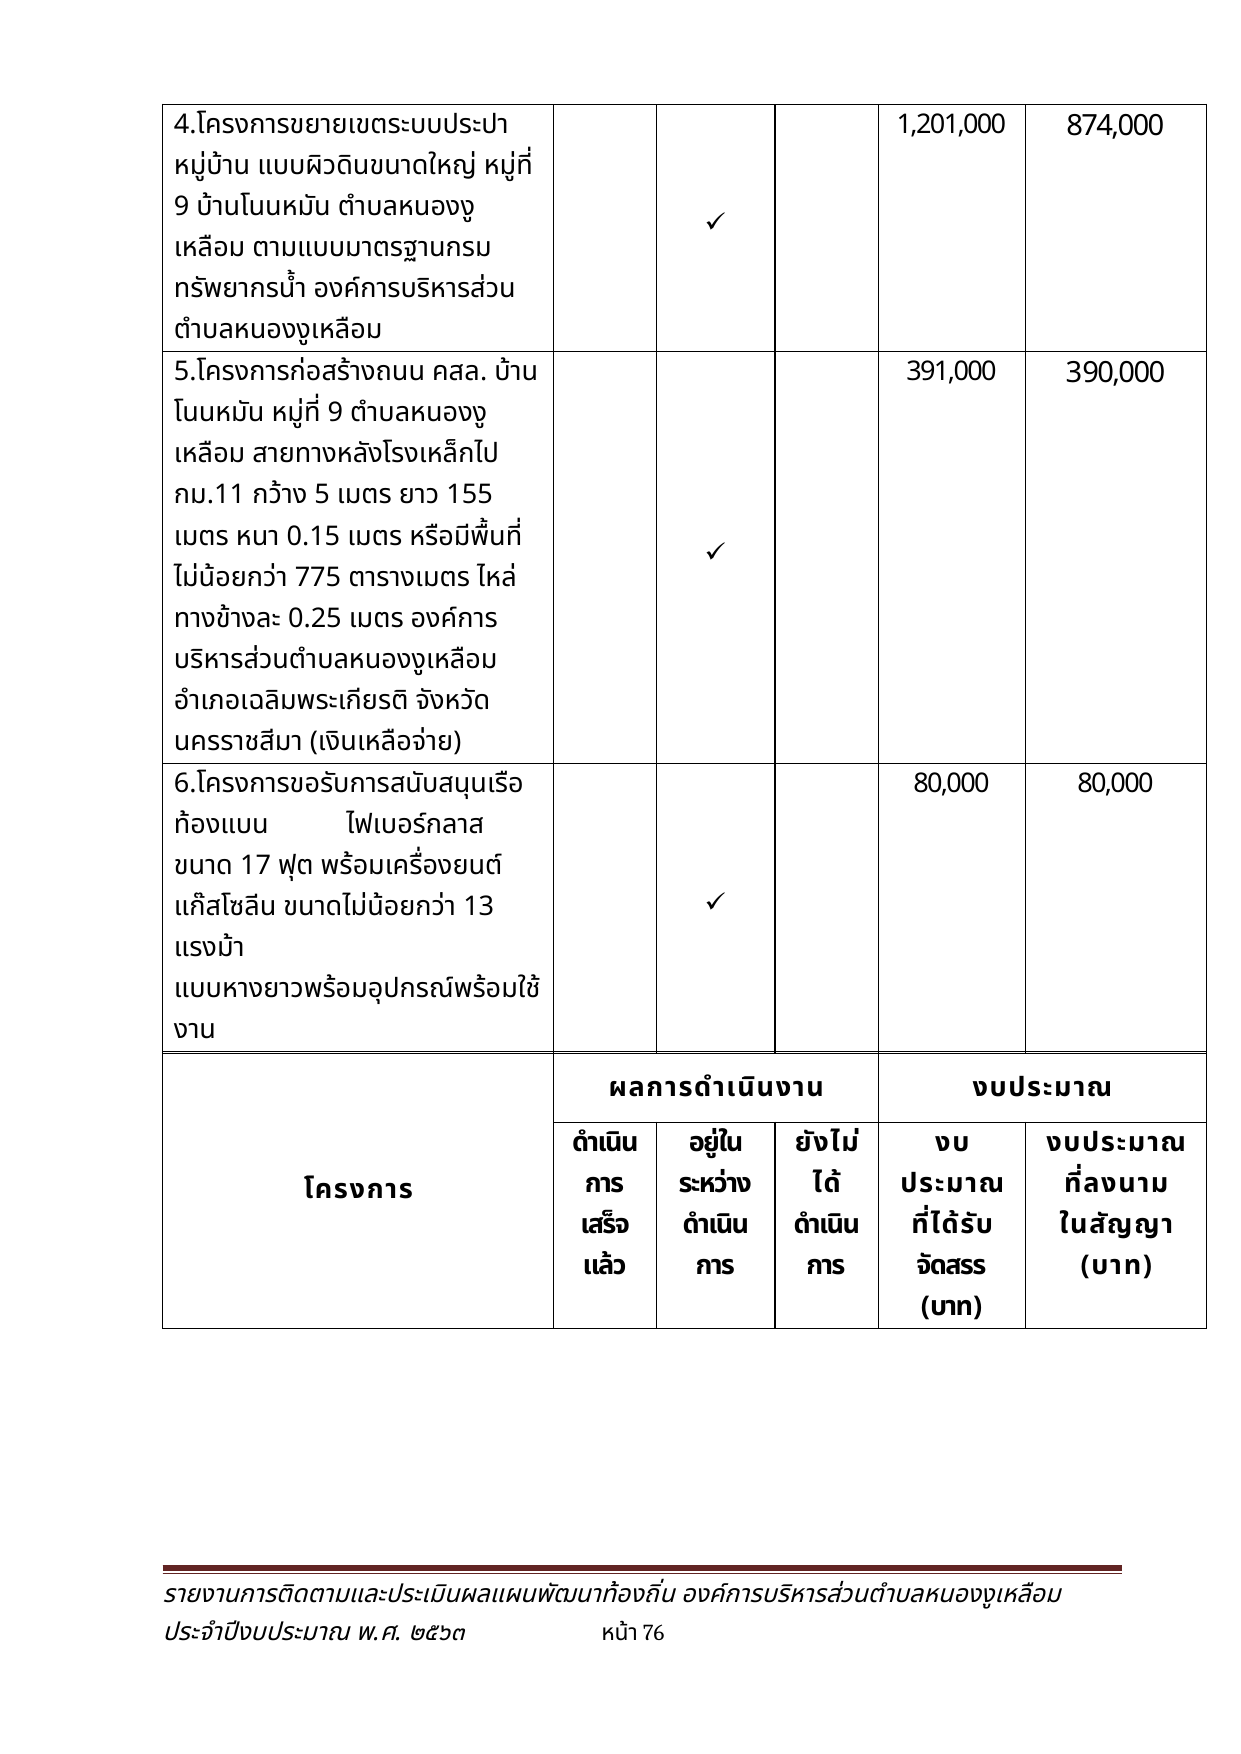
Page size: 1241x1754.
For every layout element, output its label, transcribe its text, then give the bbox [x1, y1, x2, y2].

table_cell 80,000 [1026, 764, 1206, 1051]
table_cell 4.โครงการขยายเขตระบบประปาหมู่บ้าน แบบผิวดินขนาดใหญ่ หมู่ที่ 9 บ้านโนนหมัน ตำบลหนองงูเหลือม ตามแบบมาตรฐานกรมทรัพยากรน้ำ องค์การบริหารส่วนตำบลหนองงูเหลือม [163, 105, 553, 351]
table_cell งบประมาณ [879, 1054, 1206, 1122]
table_cell 874,000 [1026, 105, 1206, 351]
table_cell โครงการ [163, 1054, 553, 1327]
table_cell งบประมาณ ที่ลงนาม ในสัญญา (บาท) [1026, 1123, 1206, 1327]
table_cell 80,000 [879, 764, 1025, 1051]
table_cell งบประมาณ ที่ได้รับจัดสรร (บาท) [879, 1123, 1025, 1327]
table_cell [554, 352, 656, 762]
table_cell ผลการดำเนินงาน [554, 1054, 878, 1122]
table_cell ยังไม่ได้ ดำเนินการ [776, 1123, 878, 1327]
table_cell 5.โครงการก่อสร้างถนน คสล. บ้านโนนหมัน หมู่ที่ 9 ตำบลหนองงูเหลือม สายทางหลังโรงเหล็กไป กม.11 กว้าง 5 เมตร ยาว 155 เมตร หนา 0.15 เมตร หรือมีพื้นที่ไม่น้อยกว่า 775 ตารางเมตร ไหล่ทางข้างละ 0.25 เมตร องค์การบริหารส่วนตำบลหนองงูเหลือม อำเภอเฉลิมพระเกียรติ จังหวัดนครราชสีมา (เงินเหลือจ่าย) [163, 352, 553, 762]
table_cell [776, 764, 878, 1051]
table_cell [657, 764, 774, 1051]
table_cell [554, 105, 656, 351]
table_cell [657, 105, 774, 351]
table_cell อยู่ในระหว่าง ดำเนินการ [657, 1123, 774, 1327]
table_cell [776, 352, 878, 762]
table_cell 390,000 [1026, 352, 1206, 762]
table_cell [776, 105, 878, 351]
table_cell [657, 352, 774, 762]
table_cell 6.โครงการขอรับการสนับสนุนเรือท้องแบน ไฟเบอร์กลาสขนาด 17 ฟุต พร้อมเครื่องยนต์ แก๊สโซลีน ขนาดไม่น้อยกว่า 13 แรงม้า แบบหางยาวพร้อมอุปกรณ์พร้อมใช้งาน [163, 764, 553, 1051]
table_cell 391,000 [879, 352, 1025, 762]
table_cell 1,201,000 [879, 105, 1025, 351]
table_cell ดำเนินการ เสร็จแล้ว [554, 1123, 656, 1327]
table_cell [554, 764, 656, 1051]
